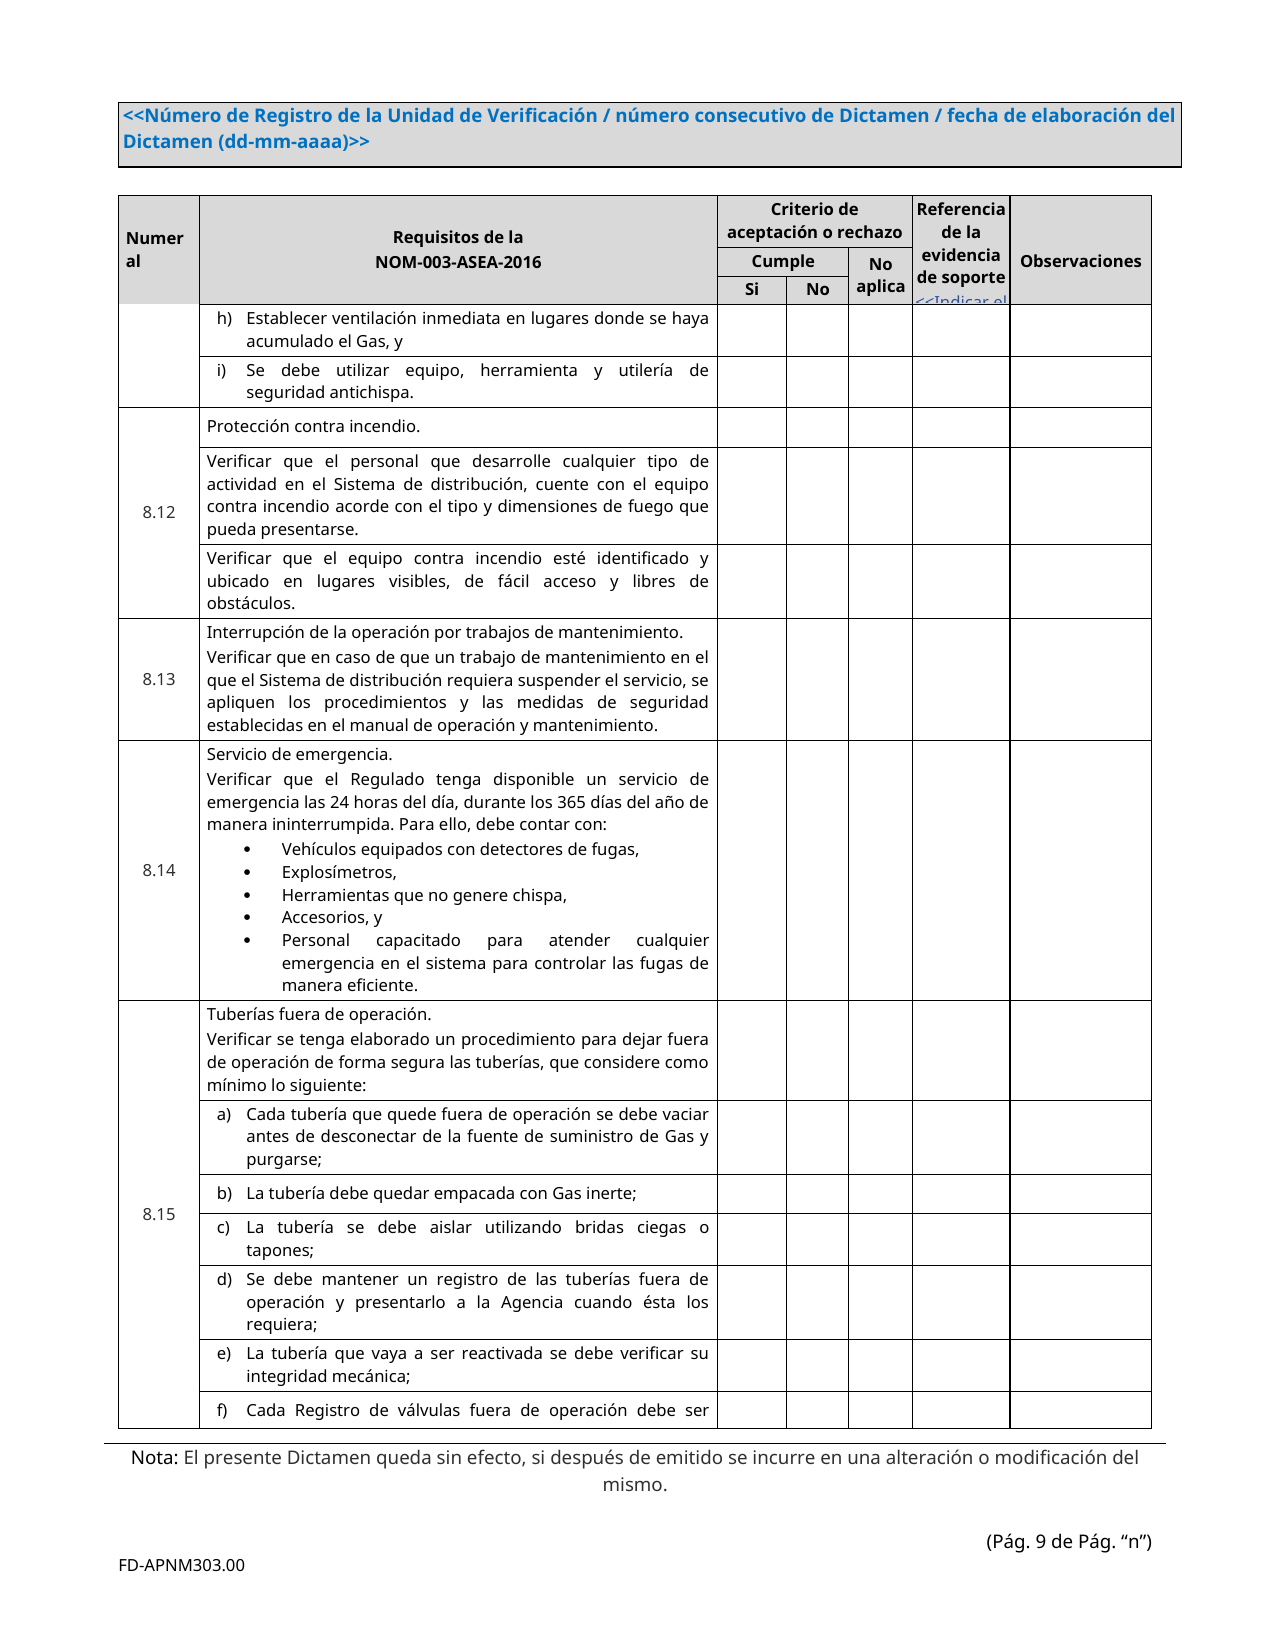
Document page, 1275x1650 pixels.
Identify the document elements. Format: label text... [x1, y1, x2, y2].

table_cell [849, 1214, 912, 1265]
table_cell [1011, 1001, 1151, 1099]
table_cell [718, 1001, 786, 1099]
table_cell Si [718, 277, 786, 304]
table_cell [787, 357, 848, 407]
table_cell [849, 1266, 912, 1339]
table_cell [849, 448, 912, 544]
table_cell [1011, 619, 1151, 740]
table_cell [913, 545, 1009, 618]
table_header Referencia de la evidencia de soporte <<Indicar el número de anexo al que corresponde a la evidencia soporte>> [913, 196, 1009, 304]
table_cell 8.12 [119, 408, 199, 618]
table_cell [1011, 545, 1151, 618]
table_cell [849, 1001, 912, 1099]
table_cell Servicio de emergencia. Verificar que el Regulado tenga disponible un servicio de emergencia las 24 horas del día, durante los 365 días del año de manera ininterrumpida. Para ello, debe contar con: Vehículos equipados con detectores de fugas, Explosímetros, Herramientas que no genere chispa, Accesorios, y Personal capacitado para atender cualquier emergencia en el sistema para controlar las fugas de manera eficiente. [200, 741, 717, 1000]
table_cell Observaciones [1011, 247, 1151, 304]
table_cell [787, 408, 848, 447]
table_cell [718, 448, 786, 544]
table_cell [787, 1175, 848, 1213]
table_cell [718, 1340, 786, 1391]
table_cell [787, 1392, 848, 1428]
table_cell [1011, 305, 1151, 356]
table_cell [718, 1101, 786, 1174]
table_cell [1011, 741, 1151, 1000]
table_cell [787, 1214, 848, 1265]
table_cell [913, 1001, 1009, 1099]
table_cell [849, 1101, 912, 1174]
table_cell La tubería debe quedar empacada con Gas inerte; [200, 1175, 717, 1213]
table_cell [913, 619, 1009, 740]
table_cell [718, 545, 786, 618]
table_cell [787, 1101, 848, 1174]
table_cell Tuberías fuera de operación. Verificar se tenga elaborado un procedimiento para dejar fuera de operación de forma segura las tuberías, que considere como mínimo lo siguiente: [200, 1001, 717, 1099]
table_cell Se debe utilizar equipo, herramienta y utilería de seguridad antichispa. [200, 357, 717, 407]
table_cell Establecer ventilación inmediata en lugares donde se haya acumulado el Gas, y [200, 305, 717, 356]
table_cell La tubería que vaya a ser reactivada se debe verificar su integridad mecánica; [200, 1340, 717, 1391]
table_cell [849, 741, 912, 1000]
table_cell [718, 741, 786, 1000]
table_cell [787, 448, 848, 544]
table_cell [913, 1214, 1009, 1265]
table_cell [1011, 1340, 1151, 1391]
table_cell [1011, 1392, 1151, 1428]
table_cell [913, 305, 1009, 356]
table_header [1011, 196, 1151, 247]
table_cell 8.15 [119, 1001, 199, 1428]
table_header Numeral [119, 196, 199, 304]
table_cell [787, 1340, 848, 1391]
table_cell [1011, 448, 1151, 544]
table_cell La tubería se debe aislar utilizando bridas ciegas o tapones; [200, 1214, 717, 1265]
table_cell [1011, 1214, 1151, 1265]
table_cell [913, 357, 1009, 407]
table_cell [718, 1175, 786, 1213]
table_cell [913, 1266, 1009, 1339]
table_cell [849, 1175, 912, 1213]
table_cell [787, 545, 848, 618]
table_cell 8.14 [119, 741, 199, 1000]
table_cell Cada tubería que quede fuera de operación se debe vaciar antes de desconectar de la fuente de suministro de Gas y purgarse; [200, 1101, 717, 1174]
table_cell [787, 741, 848, 1000]
table_cell [913, 408, 1009, 447]
table_cell [913, 1175, 1009, 1213]
table_cell [913, 1392, 1009, 1428]
table_cell [718, 619, 786, 740]
table_cell Cada Registro de válvulas fuera de operación debe ser cancelado y asegurado, y [200, 1392, 717, 1428]
table_cell Cumple [718, 248, 848, 276]
table_cell [787, 619, 848, 740]
table_cell [1011, 408, 1151, 447]
table_cell [849, 1392, 912, 1428]
table_cell 8.13 [119, 619, 199, 740]
table_cell [1011, 1266, 1151, 1339]
table_cell Verificar que el equipo contra incendio esté identificado y ubicado en lugares visibles, de fácil acceso y libres de obstáculos. [200, 545, 717, 618]
table_cell Protección contra incendio. [200, 408, 717, 447]
table_cell [718, 1392, 786, 1428]
table_cell [718, 1214, 786, 1265]
table_cell [849, 357, 912, 407]
table_cell [849, 408, 912, 447]
table_cell [718, 357, 786, 407]
table_cell Interrupción de la operación por trabajos de mantenimiento. Verificar que en caso de que un trabajo de mantenimiento en el que el Sistema de distribución requiera suspender el servicio, se apliquen los procedimientos y las medidas de seguridad establecidas en el manual de operación y mantenimiento. [200, 619, 717, 740]
table_cell [849, 545, 912, 618]
table_cell [718, 305, 786, 356]
table_cell [718, 1266, 786, 1339]
table_cell [913, 448, 1009, 544]
table_cell No [787, 277, 848, 304]
table_cell [787, 1001, 848, 1099]
table_cell Se debe mantener un registro de las tuberías fuera de operación y presentarlo a la Agencia cuando ésta los requiera; [200, 1266, 717, 1339]
table_cell [913, 1340, 1009, 1391]
table_cell [849, 305, 912, 356]
table_cell [787, 305, 848, 356]
table_cell [1011, 1101, 1151, 1174]
table_cell [849, 1340, 912, 1391]
table_cell No aplica [849, 248, 912, 304]
table_cell [913, 1101, 1009, 1174]
table_cell [718, 408, 786, 447]
table_header Requisitos de la NOM-003-ASEA-2016 [200, 196, 717, 304]
table_cell [1011, 1175, 1151, 1213]
table_cell [913, 741, 1009, 1000]
table_cell Verificar que el personal que desarrolle cualquier tipo de actividad en el Sistema de distribución, cuente con el equipo contra incendio acorde con el tipo y dimensiones de fuego que pueda presentarse. [200, 448, 717, 544]
table_cell [849, 619, 912, 740]
table_header Criterio de aceptación o rechazo [718, 196, 912, 247]
table_cell [787, 1266, 848, 1339]
table_cell [1011, 357, 1151, 407]
